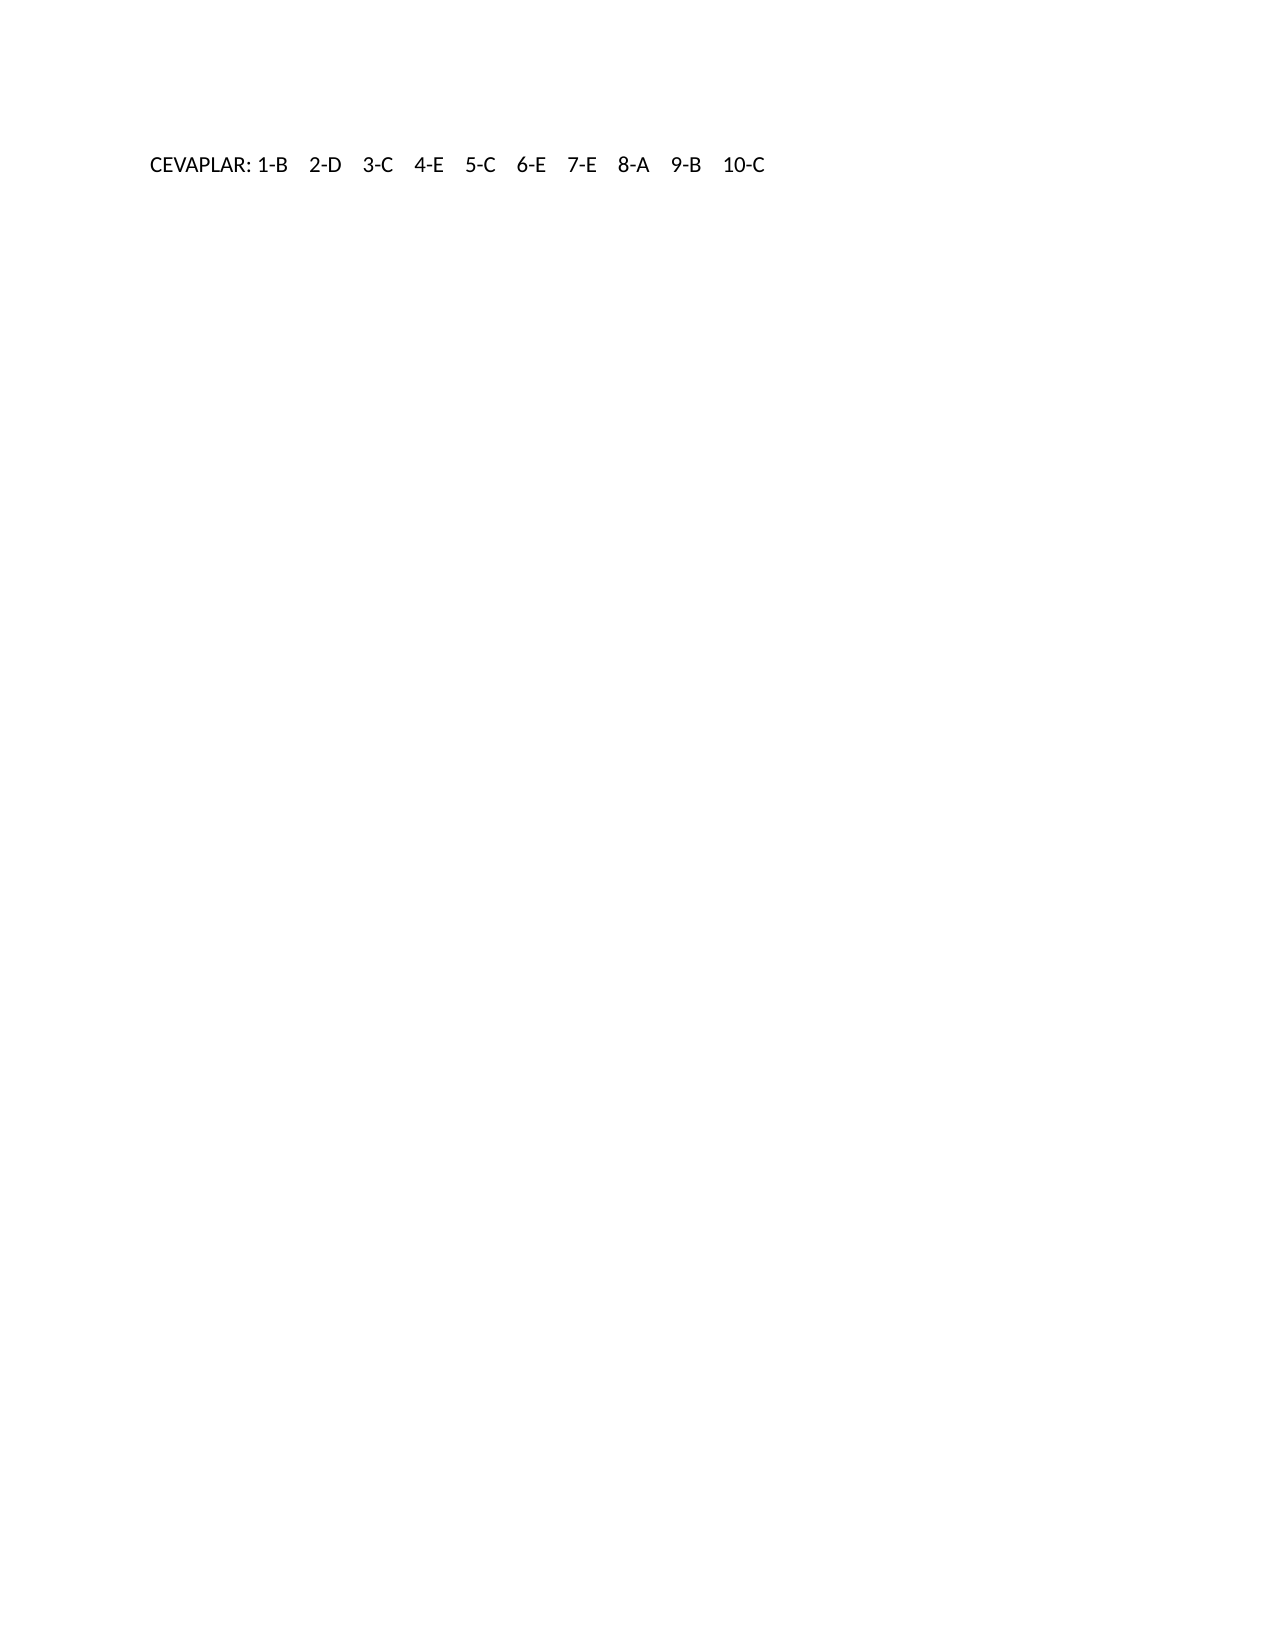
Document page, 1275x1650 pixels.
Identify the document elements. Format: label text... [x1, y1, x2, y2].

text CEVAPLAR: 1-B 2-D 3-C 4-E 5-C 6-E 7-E 8-A 9-B 10-C [150, 150, 1125, 206]
